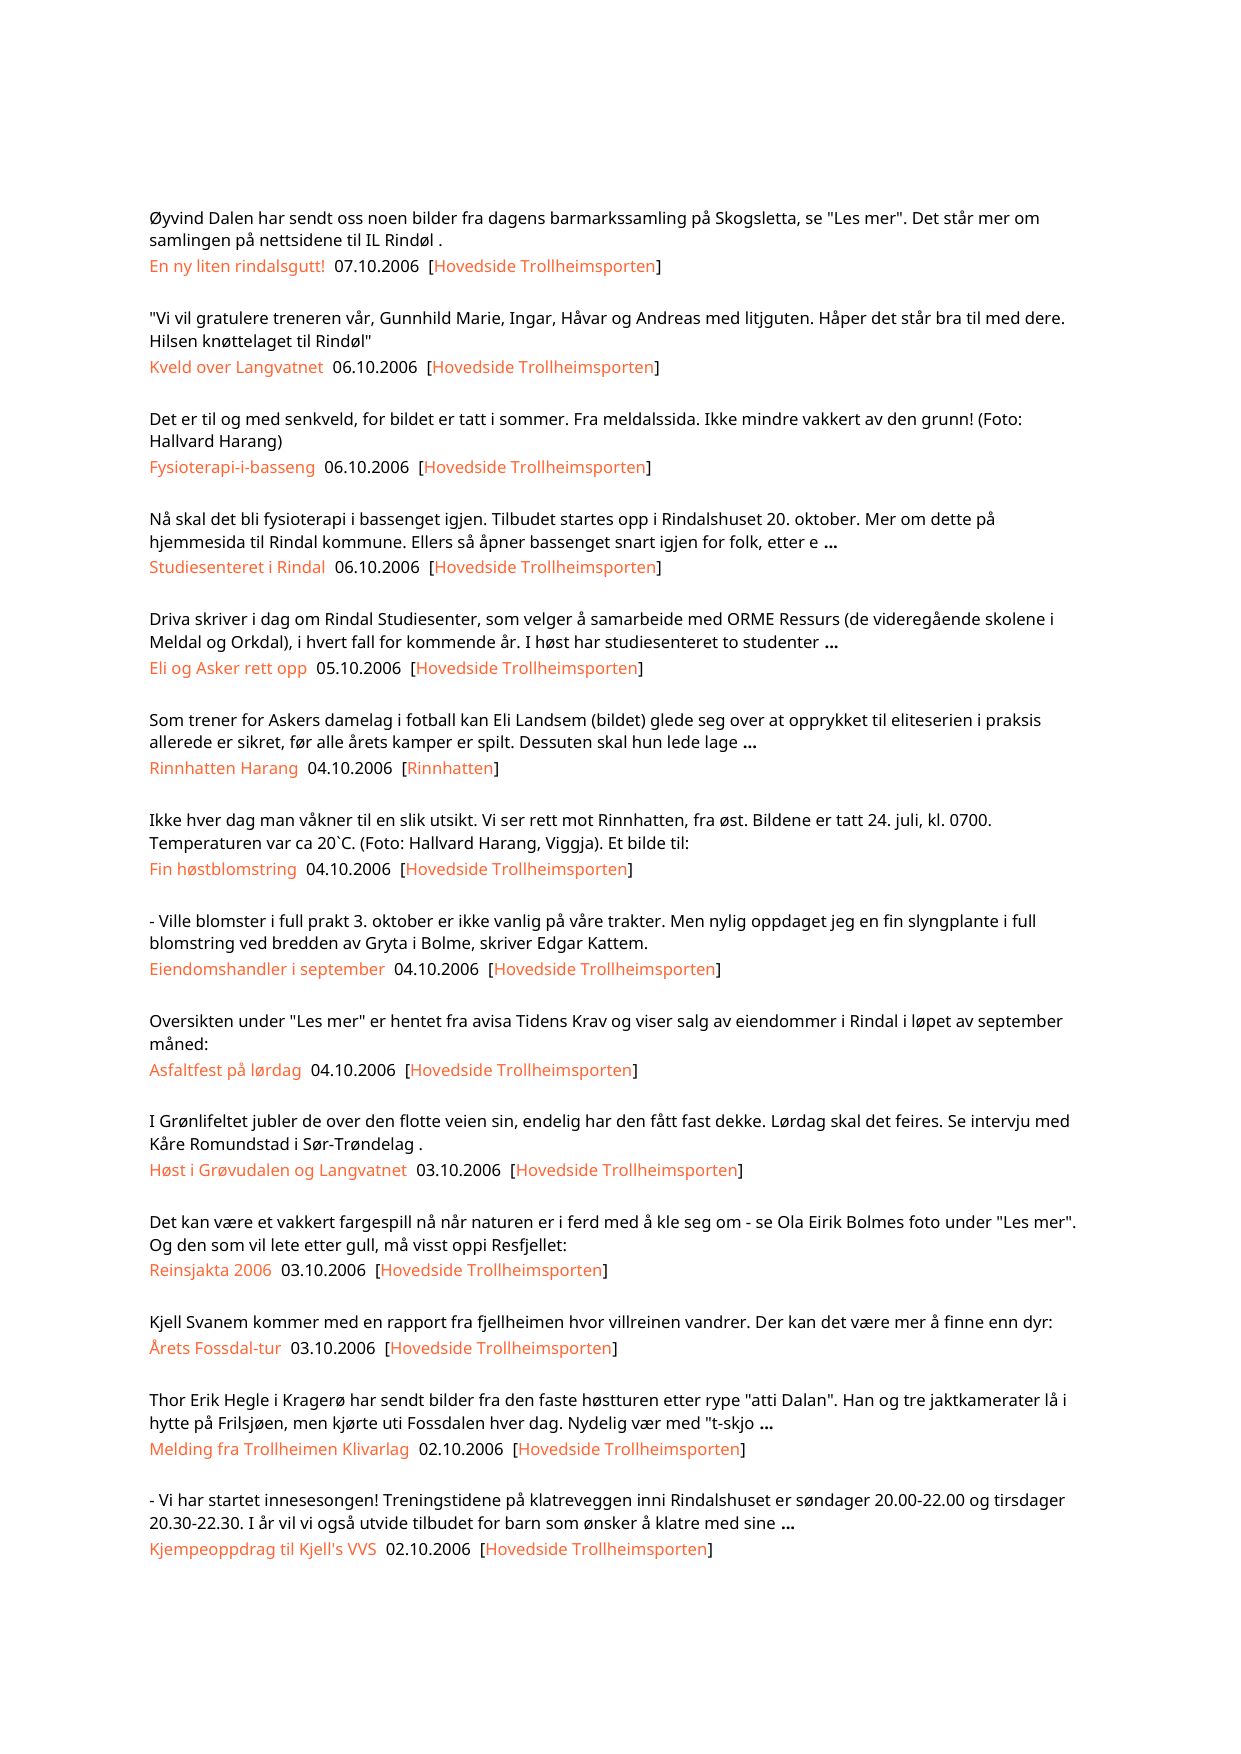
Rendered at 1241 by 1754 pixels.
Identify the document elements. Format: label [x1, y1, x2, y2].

table_header [148, 148, 1093, 1591]
